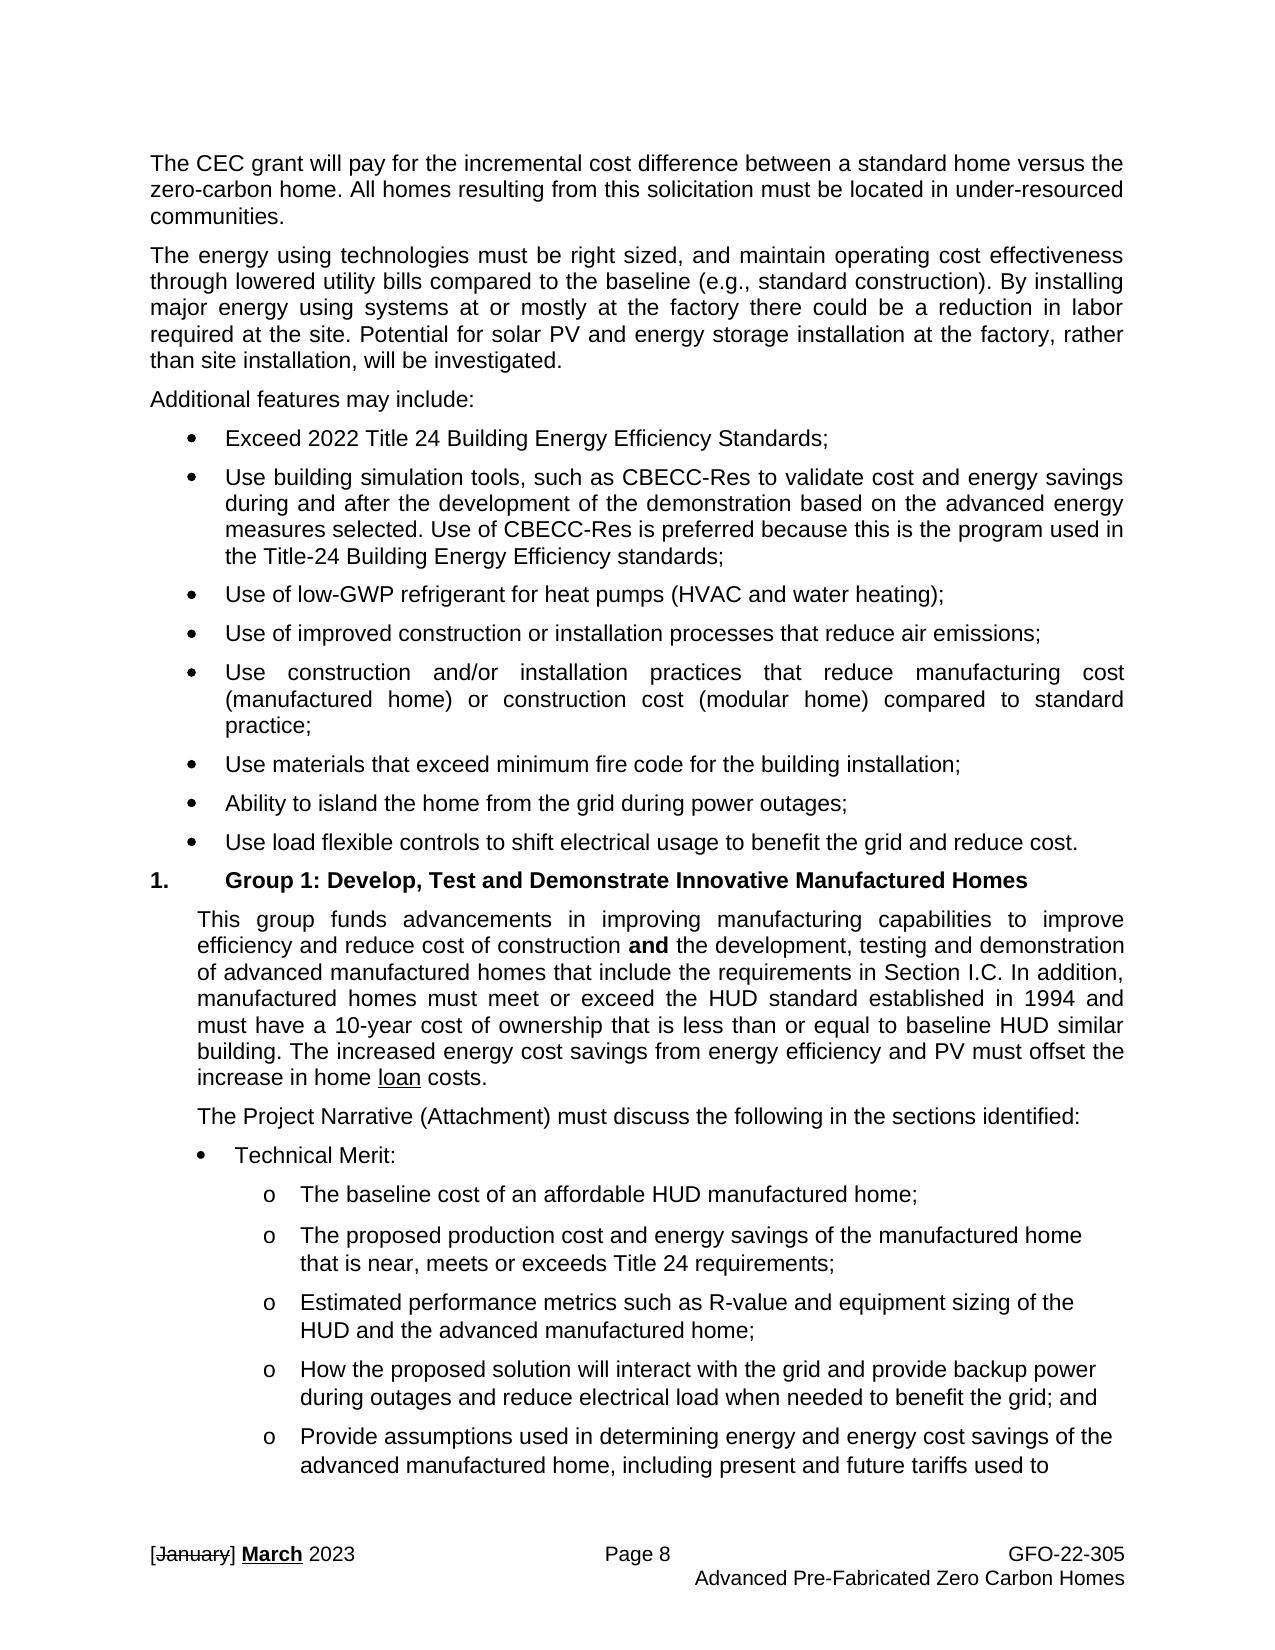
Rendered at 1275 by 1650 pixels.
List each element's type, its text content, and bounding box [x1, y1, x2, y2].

list Use building simulation tools, such as CBECC-Res to validate cost and energy savings during and after the development of the demonstration based on the advanced energy measures selected. Use of CBECC-Res is preferred because this is the program used in the Title-24 Building Energy Efficiency standards; [187, 463, 1125, 569]
list How the proposed solution will interact with the grid and provide backup power during outages and reduce electrical load when needed to benefit the grid; and [262, 1356, 1125, 1411]
list Exceed 2022 Title 24 Building Energy Efficiency Standards; [187, 425, 1125, 451]
list Use load flexible controls to shift electrical usage to benefit the grid and reduce cost. [187, 828, 1125, 855]
list Use of low-GWP refrigerant for heat pumps (HVAC and water heating); [187, 581, 1125, 608]
list The baseline cost of an affordable HUD manufactured home; [262, 1181, 1125, 1209]
list Group 1: Develop, Test and Demonstrate Innovative Manufactured Homes [150, 867, 1125, 894]
list Technical Merit: [197, 1142, 1125, 1168]
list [262, 1423, 1125, 1478]
text The energy using technologies must be right sized, and maintain operating cost effectiveness through lowered utility bills compared to the baseline (e.g., standard construction). By installing major energy using systems at or mostly at the factory there could be a reduction in labor required at the site. Potential for solar PV and energy storage installation at the factory, rather than site installation, will be investigated. [150, 242, 1125, 373]
list Use of improved construction or installation processes that reduce air emissions; [187, 620, 1125, 647]
list The proposed production cost and energy savings of the manufactured home that is near, meets or exceeds Title 24 requirements; [262, 1222, 1125, 1276]
list Use construction and/or installation practices that reduce manufacturing cost (manufactured home) or construction cost (modular home) compared to standard practice; [187, 659, 1125, 738]
list Use materials that exceed minimum fire code for the building installation; [187, 751, 1125, 777]
list Ability to island the home from the grid during power outages; [187, 789, 1125, 816]
list The CEC grant will pay for the incremental cost difference between a standard home versus the zero-carbon home. All homes resulting from this solicitation must be located in under-resourced communities. [150, 150, 1125, 229]
text This group funds advancements in improving manufacturing capabilities to improve efficiency and reduce cost of construction and the development, testing and demonstration of advanced manufactured homes that include the requirements in Section I.C. In addition, manufactured homes must meet or exceed the HUD standard established in 1994 and must have a 10-year cost of ownership that is less than or equal to baseline HUD similar building. The increased energy cost savings from energy efficiency and PV must offset the increase in home loan costs. [197, 906, 1125, 1091]
text Additional features may include: [150, 386, 1125, 412]
text The Project Narrative (Attachment) must discuss the following in the sections identified: [197, 1103, 1125, 1129]
list Estimated performance metrics such as R-value and equipment sizing of the HUD and the advanced manufactured home; [262, 1289, 1125, 1343]
